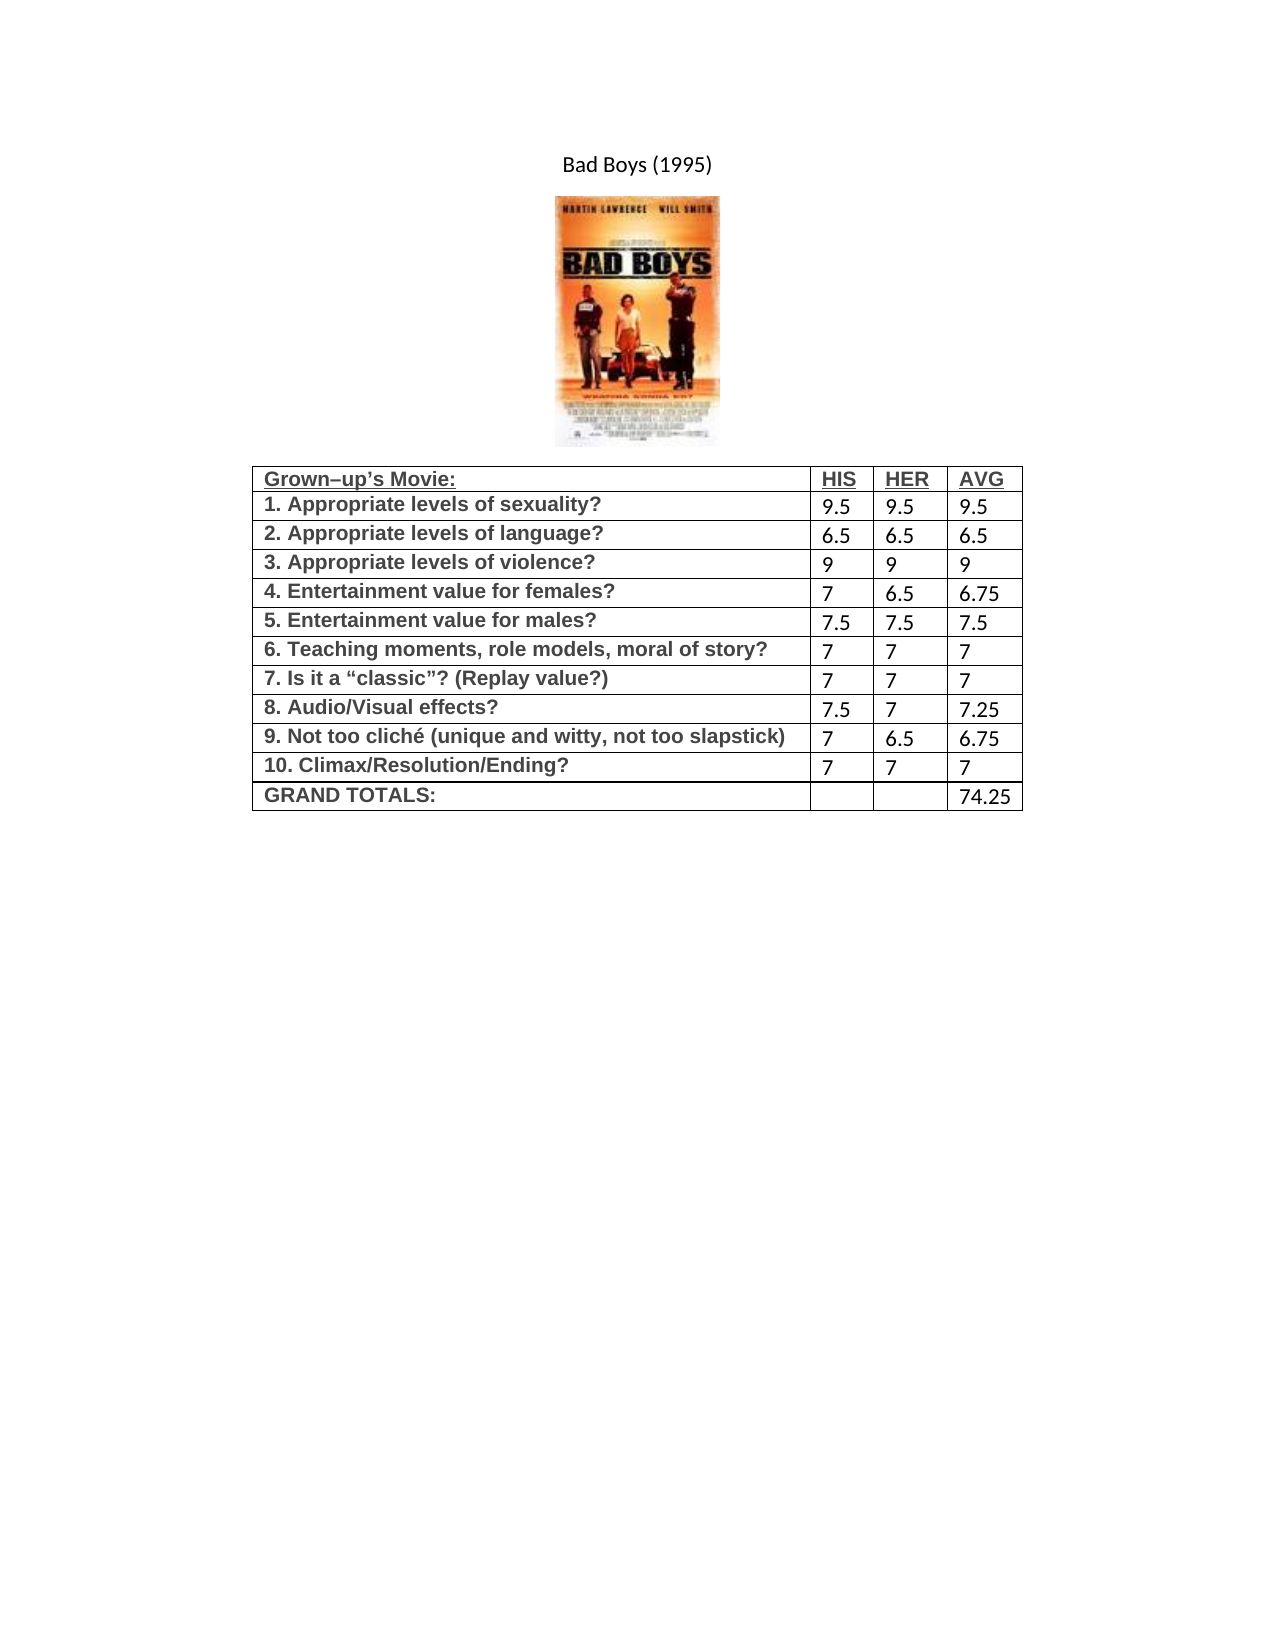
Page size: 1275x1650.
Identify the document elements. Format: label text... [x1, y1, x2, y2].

table_header Grown–up’s Movie: [253, 467, 810, 491]
table_cell 9.5 [948, 492, 1022, 520]
table_cell 7.5 [811, 608, 873, 636]
table_cell 7.5 [948, 608, 1022, 636]
table_cell 9 [811, 550, 873, 578]
table_header AVG [948, 467, 1022, 491]
table_cell 1. Appropriate levels of sexuality? [253, 492, 810, 520]
table_cell 9. Not too cliché (unique and witty, not too slapstick) [253, 724, 810, 752]
table_cell 7 [948, 753, 1022, 781]
table_header HIS [811, 467, 873, 491]
table_cell 9 [948, 550, 1022, 578]
table_cell 3. Appropriate levels of violence? [253, 550, 810, 578]
table_cell 2. Appropriate levels of language? [253, 521, 810, 549]
table_cell [811, 783, 873, 810]
table_cell 6.5 [874, 521, 947, 549]
table_cell 7.25 [948, 695, 1022, 723]
table_cell 6.5 [874, 724, 947, 752]
text Bad Boys (1995) [150, 150, 1125, 178]
table_cell 5. Entertainment value for males? [253, 608, 810, 636]
table_cell 6.5 [811, 521, 873, 549]
table_cell 7 [948, 637, 1022, 665]
table_cell 6.75 [948, 579, 1022, 607]
table_cell 7 [811, 579, 873, 607]
picture [554, 196, 721, 447]
table_cell 9.5 [811, 492, 873, 520]
table_cell 9 [874, 550, 947, 578]
table_cell 9.5 [874, 492, 947, 520]
table_cell 74.25 [948, 783, 1022, 810]
table_cell 7 [948, 666, 1022, 694]
table_cell 7 [874, 637, 947, 665]
table_cell 8. Audio/Visual effects? [253, 695, 810, 723]
table_cell 6.5 [874, 579, 947, 607]
table_cell 7. Is it a “classic”? (Replay value?) [253, 666, 810, 694]
table_cell 6.5 [948, 521, 1022, 549]
table_cell 7 [811, 637, 873, 665]
table_cell 7 [874, 666, 947, 694]
table_cell 7 [811, 753, 873, 781]
table_header HER [874, 467, 947, 491]
table_cell 7 [874, 695, 947, 723]
table_cell GRAND TOTALS: [253, 783, 810, 810]
table_cell 7.5 [874, 608, 947, 636]
table_cell [874, 783, 947, 810]
table_cell 7.5 [811, 695, 873, 723]
table_cell 7 [874, 753, 947, 781]
table_cell 6. Teaching moments, role models, moral of story? [253, 637, 810, 665]
table_cell 10. Climax/Resolution/Ending? [253, 753, 810, 781]
table_cell 7 [811, 724, 873, 752]
table_cell 7 [811, 666, 873, 694]
table_cell 6.75 [948, 724, 1022, 752]
table_cell 4. Entertainment value for females? [253, 579, 810, 607]
